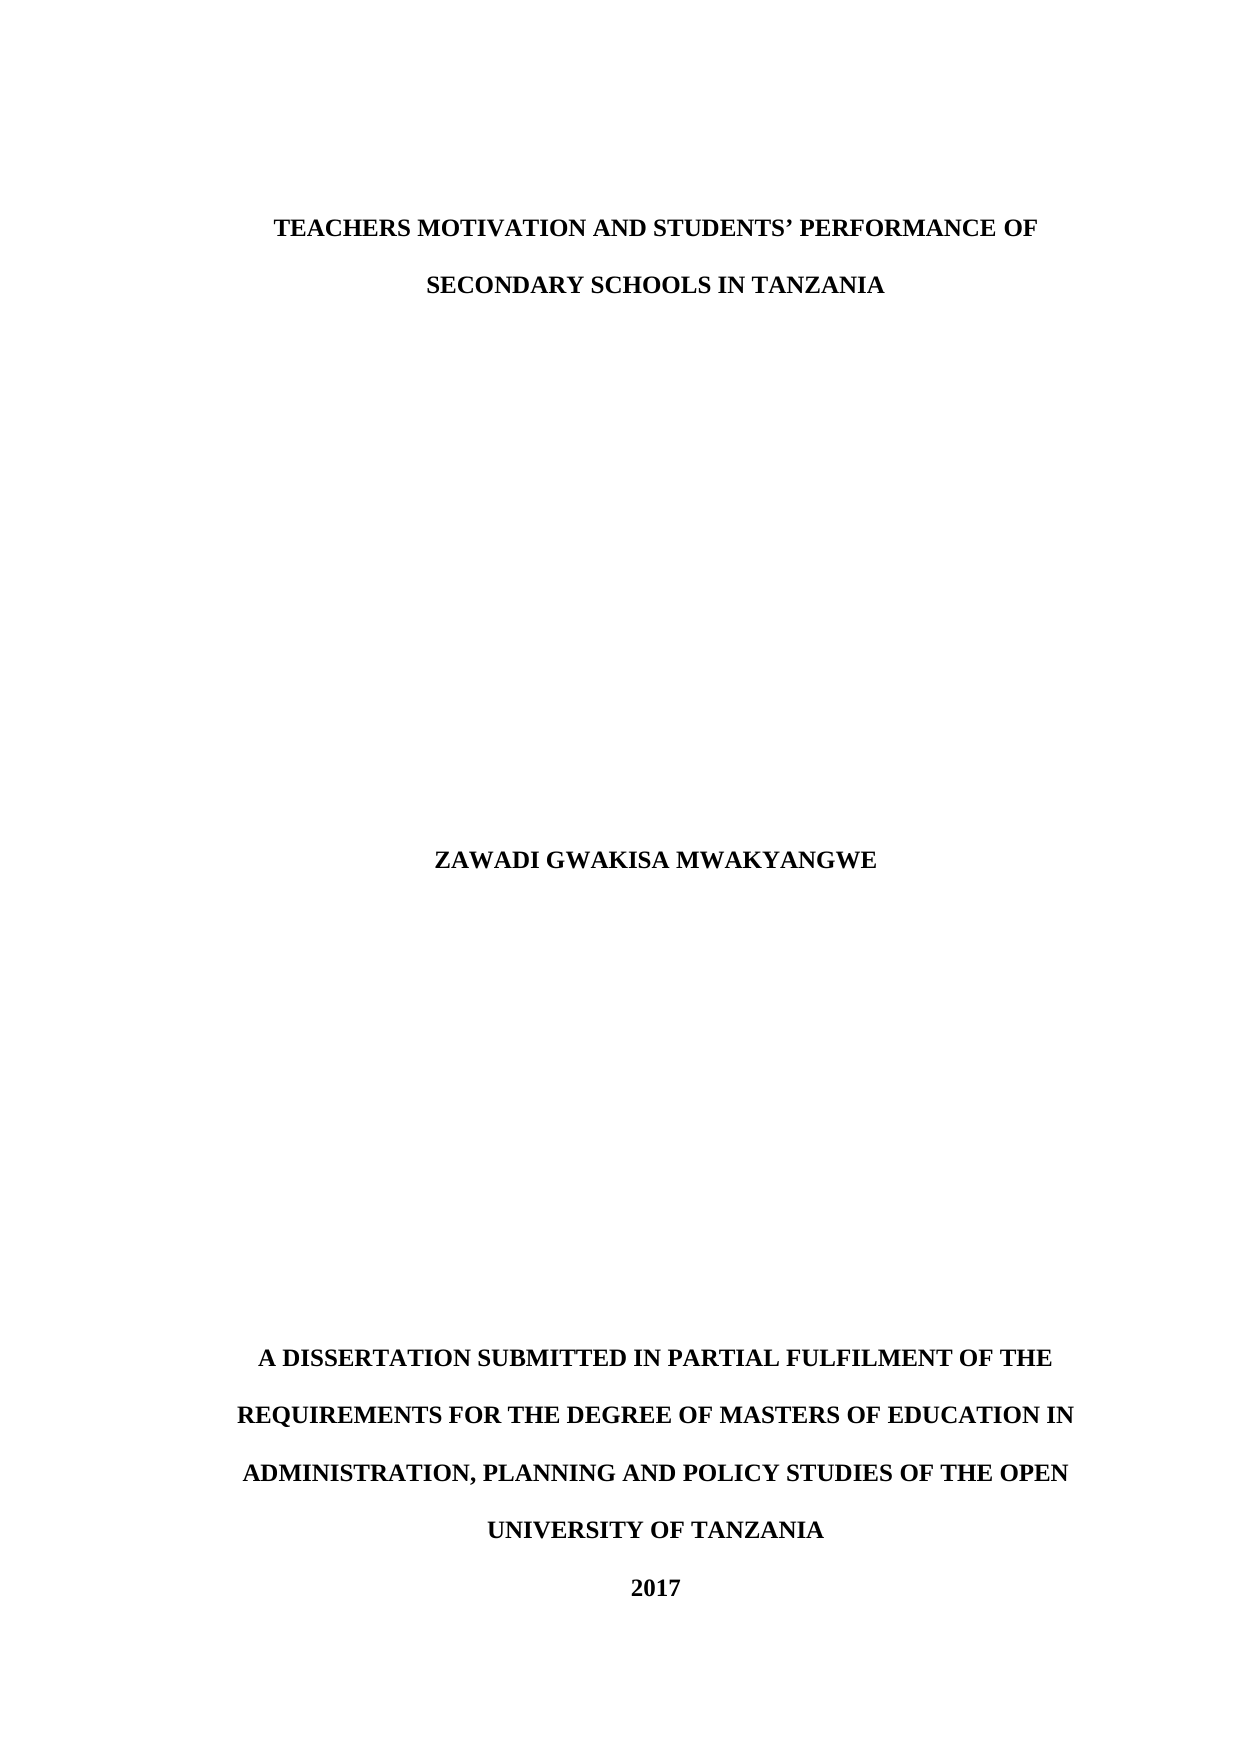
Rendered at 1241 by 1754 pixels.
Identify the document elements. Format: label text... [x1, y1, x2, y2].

text A DISSERTATION SUBMITTED IN PARTIAL FULFILMENT OF THE REQUIREMENTS FOR THE DEGREE OF MASTERS OF EDUCATION IN ADMINISTRATION, PLANNING AND POLICY STUDIES OF THE OPEN UNIVERSITY OF TANZANIA [218, 1343, 1092, 1544]
text ZAWADI GWAKISA MWAKYANGWE [218, 845, 1092, 874]
text TEACHERS MOTIVATION AND STUDENTS’ PERFORMANCE OF SECONDARY SCHOOLS IN TANZANIA [218, 213, 1092, 299]
text 2017 [218, 1573, 1092, 1601]
